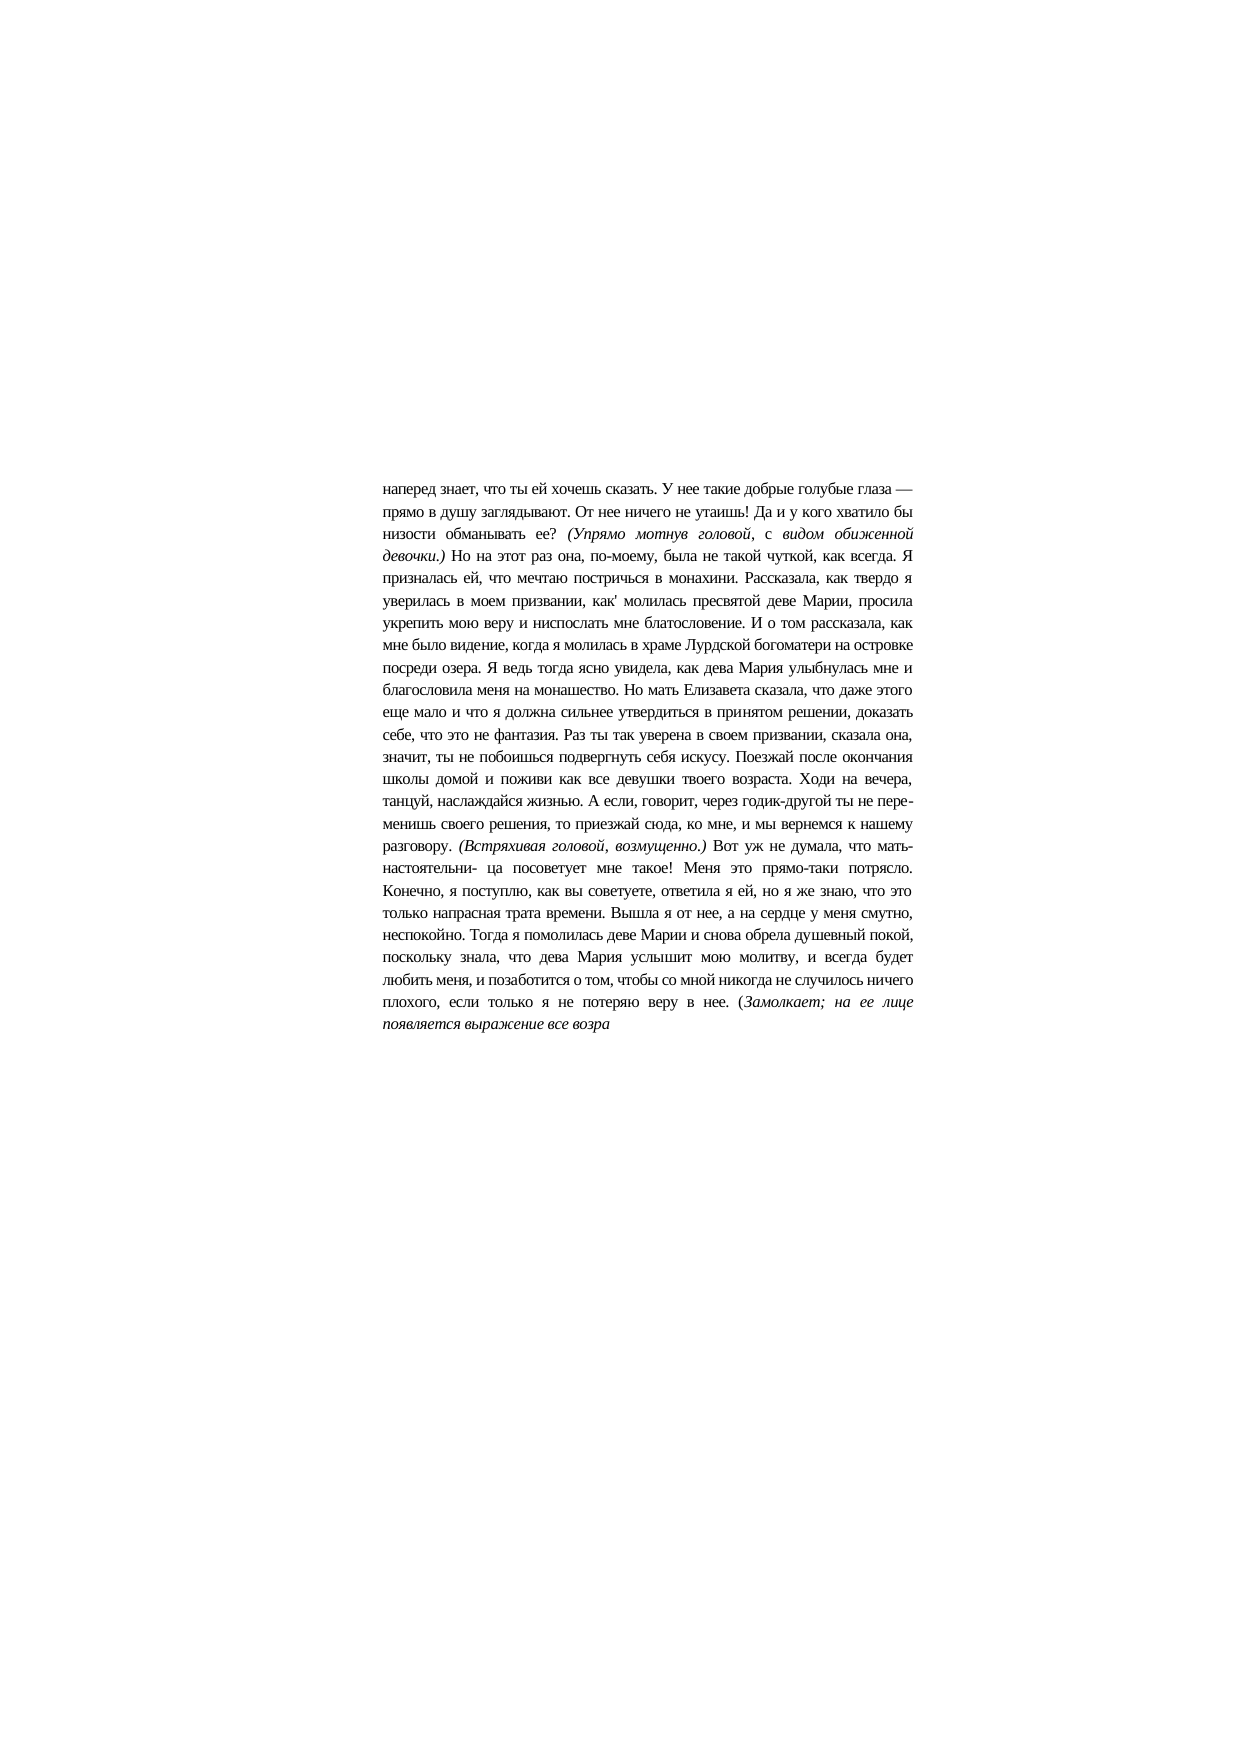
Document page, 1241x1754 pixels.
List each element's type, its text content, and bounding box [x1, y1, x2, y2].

text наперед знает, что ты ей хочешь сказать. У нее такие добрые голубые глаза — прямо в душу заглядывают. От нее ничего не утаишь! Да и у кого хватило бы низости обманывать ее? (Упрямо мотнув головой, с видом обиженной девочки.) Но на этот раз она, по-моему, была не такой чуткой, как всегда. Я призналась ей, что мечтаю постричься в монахини. Рассказала, как твердо я уверилась в моем призвании, как' молилась пресвятой деве Марии, просила укрепить мою веру и ниспослать мне блатословение. И о том рассказала, как мне было видение, когда я молилась в храме Лурдской богоматери на островке посреди озера. Я ведь тогда ясно увидела, как дева Мария улыбнулась мне и благословила меня на монашество. Но мать Елизавета сказала, что даже этого еще мало и что я должна сильнее утвердиться в принятом решении, доказать себе, что это не фантазия. Раз ты так уверена в своем призвании, сказала она, значит, ты не побоишься подвергнуть себя искусу. Поезжай после окончания школы домой и поживи как все девушки твоего возраста. Ходи на вечера, танцуй, наслаждайся жизнью. А если, говорит, через годик-другой ты не переменишь своего решения, то приезжай сюда, ко мне, и мы вернемся к нашему разговору. (Встряхивая головой, возмущенно.) Вот уж не думала, что мать-настоятельни- ца посоветует мне такое! Меня это прямо-таки потрясло. Конечно, я поступлю, как вы советуете, ответила я ей, но я же знаю, что это только напрасная трата времени. Вышла я от нее, а на сердце у меня смутно, неспокойно. Тогда я помолилась деве Марии и снова обрела душевный покой, поскольку знала, что дева Мария услышит мою молитву, и всегда будет любить меня, и позаботится о том, чтобы со мной никогда не случилось ничего плохого, если только я не потеряю веру в нее. (Замолкает; на ее лице появляется выражение все возра [382, 477, 913, 1034]
